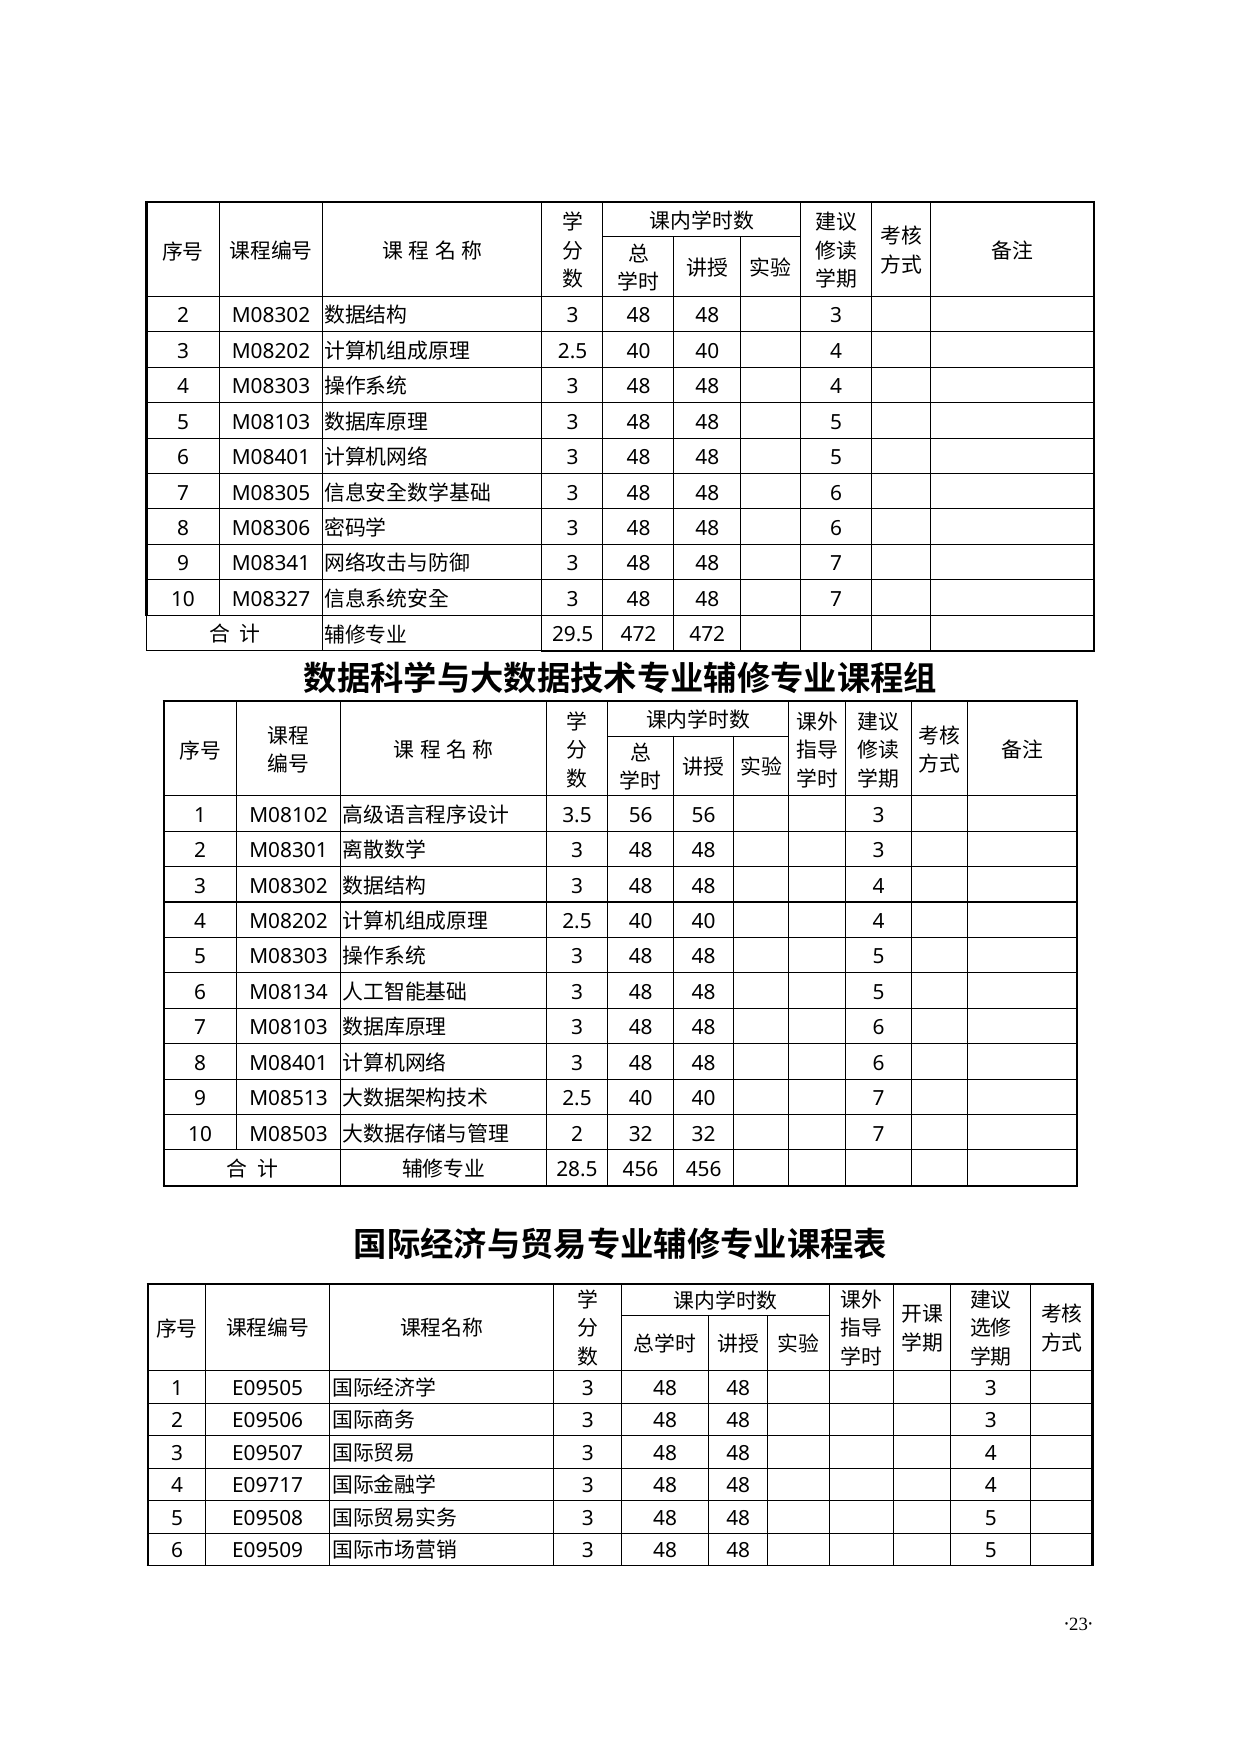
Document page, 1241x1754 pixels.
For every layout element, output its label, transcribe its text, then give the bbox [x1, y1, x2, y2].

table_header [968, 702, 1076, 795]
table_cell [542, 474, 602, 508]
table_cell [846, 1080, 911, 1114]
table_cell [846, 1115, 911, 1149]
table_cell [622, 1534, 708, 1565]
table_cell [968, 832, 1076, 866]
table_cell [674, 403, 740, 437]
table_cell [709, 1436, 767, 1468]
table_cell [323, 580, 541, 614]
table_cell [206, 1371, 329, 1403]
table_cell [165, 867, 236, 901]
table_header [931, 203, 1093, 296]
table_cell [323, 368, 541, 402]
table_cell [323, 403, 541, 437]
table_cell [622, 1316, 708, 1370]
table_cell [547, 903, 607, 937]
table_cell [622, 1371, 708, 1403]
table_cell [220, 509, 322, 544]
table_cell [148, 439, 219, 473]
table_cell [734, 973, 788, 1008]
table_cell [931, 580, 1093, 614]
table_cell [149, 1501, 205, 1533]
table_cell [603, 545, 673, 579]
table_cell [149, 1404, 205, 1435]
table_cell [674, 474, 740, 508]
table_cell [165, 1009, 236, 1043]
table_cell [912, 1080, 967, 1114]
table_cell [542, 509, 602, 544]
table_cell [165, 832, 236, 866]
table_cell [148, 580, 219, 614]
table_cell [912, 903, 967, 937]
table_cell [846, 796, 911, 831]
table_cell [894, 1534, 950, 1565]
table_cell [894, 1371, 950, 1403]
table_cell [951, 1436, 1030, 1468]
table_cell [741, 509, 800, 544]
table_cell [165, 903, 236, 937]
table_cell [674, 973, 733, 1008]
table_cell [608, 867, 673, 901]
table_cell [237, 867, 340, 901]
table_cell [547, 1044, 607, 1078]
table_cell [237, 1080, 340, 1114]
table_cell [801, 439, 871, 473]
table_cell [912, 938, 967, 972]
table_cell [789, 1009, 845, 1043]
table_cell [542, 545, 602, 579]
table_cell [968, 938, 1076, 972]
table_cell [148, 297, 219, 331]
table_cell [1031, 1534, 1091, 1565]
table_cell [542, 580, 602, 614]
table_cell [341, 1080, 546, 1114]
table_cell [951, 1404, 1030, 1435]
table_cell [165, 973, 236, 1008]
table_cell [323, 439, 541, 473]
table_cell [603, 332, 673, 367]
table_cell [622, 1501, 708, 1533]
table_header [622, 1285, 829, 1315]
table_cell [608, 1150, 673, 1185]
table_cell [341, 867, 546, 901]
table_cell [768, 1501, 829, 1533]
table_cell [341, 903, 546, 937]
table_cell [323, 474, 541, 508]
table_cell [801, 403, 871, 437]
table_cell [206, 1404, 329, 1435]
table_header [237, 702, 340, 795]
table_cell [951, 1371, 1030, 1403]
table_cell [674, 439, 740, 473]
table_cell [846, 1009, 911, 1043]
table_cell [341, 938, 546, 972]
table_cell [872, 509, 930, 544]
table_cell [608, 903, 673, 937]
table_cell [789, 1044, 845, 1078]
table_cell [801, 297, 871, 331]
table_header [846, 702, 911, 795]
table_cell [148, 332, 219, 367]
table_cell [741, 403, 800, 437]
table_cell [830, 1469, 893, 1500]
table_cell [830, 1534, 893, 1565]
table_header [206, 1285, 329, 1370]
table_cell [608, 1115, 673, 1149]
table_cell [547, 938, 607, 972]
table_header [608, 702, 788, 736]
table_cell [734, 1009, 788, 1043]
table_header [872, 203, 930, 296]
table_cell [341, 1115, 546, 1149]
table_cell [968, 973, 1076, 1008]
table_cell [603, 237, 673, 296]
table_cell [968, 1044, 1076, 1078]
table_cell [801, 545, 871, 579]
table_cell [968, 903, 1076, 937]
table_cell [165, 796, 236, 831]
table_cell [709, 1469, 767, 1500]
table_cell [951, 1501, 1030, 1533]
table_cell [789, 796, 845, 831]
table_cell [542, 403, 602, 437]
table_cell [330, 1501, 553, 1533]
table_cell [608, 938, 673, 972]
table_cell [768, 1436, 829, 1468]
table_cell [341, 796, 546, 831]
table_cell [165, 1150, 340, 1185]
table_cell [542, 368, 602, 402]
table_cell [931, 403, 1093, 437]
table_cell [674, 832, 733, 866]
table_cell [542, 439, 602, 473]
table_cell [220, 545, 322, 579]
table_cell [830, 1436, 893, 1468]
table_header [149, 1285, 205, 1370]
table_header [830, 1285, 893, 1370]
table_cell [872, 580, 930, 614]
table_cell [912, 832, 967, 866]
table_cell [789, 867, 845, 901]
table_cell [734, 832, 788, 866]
text 国际经济与贸易专业辅修专业课程表 [148, 1218, 1092, 1266]
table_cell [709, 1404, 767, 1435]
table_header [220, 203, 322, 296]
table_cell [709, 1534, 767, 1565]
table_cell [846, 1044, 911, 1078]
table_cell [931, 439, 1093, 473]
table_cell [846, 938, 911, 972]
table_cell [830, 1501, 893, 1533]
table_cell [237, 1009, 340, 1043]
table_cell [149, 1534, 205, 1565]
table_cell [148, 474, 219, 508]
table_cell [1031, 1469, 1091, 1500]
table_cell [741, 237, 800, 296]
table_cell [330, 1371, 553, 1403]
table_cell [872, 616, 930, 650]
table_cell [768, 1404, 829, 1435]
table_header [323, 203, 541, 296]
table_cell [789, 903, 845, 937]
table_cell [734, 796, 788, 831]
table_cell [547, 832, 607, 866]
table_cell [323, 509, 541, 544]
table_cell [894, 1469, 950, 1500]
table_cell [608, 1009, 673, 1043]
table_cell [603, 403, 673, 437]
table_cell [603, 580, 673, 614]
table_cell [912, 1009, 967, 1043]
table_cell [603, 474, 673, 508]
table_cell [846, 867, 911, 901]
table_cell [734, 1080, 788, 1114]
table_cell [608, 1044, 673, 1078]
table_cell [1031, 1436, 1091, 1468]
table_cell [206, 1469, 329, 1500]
text 数据科学与大数据技术专业辅修专业课程组 [148, 652, 1092, 700]
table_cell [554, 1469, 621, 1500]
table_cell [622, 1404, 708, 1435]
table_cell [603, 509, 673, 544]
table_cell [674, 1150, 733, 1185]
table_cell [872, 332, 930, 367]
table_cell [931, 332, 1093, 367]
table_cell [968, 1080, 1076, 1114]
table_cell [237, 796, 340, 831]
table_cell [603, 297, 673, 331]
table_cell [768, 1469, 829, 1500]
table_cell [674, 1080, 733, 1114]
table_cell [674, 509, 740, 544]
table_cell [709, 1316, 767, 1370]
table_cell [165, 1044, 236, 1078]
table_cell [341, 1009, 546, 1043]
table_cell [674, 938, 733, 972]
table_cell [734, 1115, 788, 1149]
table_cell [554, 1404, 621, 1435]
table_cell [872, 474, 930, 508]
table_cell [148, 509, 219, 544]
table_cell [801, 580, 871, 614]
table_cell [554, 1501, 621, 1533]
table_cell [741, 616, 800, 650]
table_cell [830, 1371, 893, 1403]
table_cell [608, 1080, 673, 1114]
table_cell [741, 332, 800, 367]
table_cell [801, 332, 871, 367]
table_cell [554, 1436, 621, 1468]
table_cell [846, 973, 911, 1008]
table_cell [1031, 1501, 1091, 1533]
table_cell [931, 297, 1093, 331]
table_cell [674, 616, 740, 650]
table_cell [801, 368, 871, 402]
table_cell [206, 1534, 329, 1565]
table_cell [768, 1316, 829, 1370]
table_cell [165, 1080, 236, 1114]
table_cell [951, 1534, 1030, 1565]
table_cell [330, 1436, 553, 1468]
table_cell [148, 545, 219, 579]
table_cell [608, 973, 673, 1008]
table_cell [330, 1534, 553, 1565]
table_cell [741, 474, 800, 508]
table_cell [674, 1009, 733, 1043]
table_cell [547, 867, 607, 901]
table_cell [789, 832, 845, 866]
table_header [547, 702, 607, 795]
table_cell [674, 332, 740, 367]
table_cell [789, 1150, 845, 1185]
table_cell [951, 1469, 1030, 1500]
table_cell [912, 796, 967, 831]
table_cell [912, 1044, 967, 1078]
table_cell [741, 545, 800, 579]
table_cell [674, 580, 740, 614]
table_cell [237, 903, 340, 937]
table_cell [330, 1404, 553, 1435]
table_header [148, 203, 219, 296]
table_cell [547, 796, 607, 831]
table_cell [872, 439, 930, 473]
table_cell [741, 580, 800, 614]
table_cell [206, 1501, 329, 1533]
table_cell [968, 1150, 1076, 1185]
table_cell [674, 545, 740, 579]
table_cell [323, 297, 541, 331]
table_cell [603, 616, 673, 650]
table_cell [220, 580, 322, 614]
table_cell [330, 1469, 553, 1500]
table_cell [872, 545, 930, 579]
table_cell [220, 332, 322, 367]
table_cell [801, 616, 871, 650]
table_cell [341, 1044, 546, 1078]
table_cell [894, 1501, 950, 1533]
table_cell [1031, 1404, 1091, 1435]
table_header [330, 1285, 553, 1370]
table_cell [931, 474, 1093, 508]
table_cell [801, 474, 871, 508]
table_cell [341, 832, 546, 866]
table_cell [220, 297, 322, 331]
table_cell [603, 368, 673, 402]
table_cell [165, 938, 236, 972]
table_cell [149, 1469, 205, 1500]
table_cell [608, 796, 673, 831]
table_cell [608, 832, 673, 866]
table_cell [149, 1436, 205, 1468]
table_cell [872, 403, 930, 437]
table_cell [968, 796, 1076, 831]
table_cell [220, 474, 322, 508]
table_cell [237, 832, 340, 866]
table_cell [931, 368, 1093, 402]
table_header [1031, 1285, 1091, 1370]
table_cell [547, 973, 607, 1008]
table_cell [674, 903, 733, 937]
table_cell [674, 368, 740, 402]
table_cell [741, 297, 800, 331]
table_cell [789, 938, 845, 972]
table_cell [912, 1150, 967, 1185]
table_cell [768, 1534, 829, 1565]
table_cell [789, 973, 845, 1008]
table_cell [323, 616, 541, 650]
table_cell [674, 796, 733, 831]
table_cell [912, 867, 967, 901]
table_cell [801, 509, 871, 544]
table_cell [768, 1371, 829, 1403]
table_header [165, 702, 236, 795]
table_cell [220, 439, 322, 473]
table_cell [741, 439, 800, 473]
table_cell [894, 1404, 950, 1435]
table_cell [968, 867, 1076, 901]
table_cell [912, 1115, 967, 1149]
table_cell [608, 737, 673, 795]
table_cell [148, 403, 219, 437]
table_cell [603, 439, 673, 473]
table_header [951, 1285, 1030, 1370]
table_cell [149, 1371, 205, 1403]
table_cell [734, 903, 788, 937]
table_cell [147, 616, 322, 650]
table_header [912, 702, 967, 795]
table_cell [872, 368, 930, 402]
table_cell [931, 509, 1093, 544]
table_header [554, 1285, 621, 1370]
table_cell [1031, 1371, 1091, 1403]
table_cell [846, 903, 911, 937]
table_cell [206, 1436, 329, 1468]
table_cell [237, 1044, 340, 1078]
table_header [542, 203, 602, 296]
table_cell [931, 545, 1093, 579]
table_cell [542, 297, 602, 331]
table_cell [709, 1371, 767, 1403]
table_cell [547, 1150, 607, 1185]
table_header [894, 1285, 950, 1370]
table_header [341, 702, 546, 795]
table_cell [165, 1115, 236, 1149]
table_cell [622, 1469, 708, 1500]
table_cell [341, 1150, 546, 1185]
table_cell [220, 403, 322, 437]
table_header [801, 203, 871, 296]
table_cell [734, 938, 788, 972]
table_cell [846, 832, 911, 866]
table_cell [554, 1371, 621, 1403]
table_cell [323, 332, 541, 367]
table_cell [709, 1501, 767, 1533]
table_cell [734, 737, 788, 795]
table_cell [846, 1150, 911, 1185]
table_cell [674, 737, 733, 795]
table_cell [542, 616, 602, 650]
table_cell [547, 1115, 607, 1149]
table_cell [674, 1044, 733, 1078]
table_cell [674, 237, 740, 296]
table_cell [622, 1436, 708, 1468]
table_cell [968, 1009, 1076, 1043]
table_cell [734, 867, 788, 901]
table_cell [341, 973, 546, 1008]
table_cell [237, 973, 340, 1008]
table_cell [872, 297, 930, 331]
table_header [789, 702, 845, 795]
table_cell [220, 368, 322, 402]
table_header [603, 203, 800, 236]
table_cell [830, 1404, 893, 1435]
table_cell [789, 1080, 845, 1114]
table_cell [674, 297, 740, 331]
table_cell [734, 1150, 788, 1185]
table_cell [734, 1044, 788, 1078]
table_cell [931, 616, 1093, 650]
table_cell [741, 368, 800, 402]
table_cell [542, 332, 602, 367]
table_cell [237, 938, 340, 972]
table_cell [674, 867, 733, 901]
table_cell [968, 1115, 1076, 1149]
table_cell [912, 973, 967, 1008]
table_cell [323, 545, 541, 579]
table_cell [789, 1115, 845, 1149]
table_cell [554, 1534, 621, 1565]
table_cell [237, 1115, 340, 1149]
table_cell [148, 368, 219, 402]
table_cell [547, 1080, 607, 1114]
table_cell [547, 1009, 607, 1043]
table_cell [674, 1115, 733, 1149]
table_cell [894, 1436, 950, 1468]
